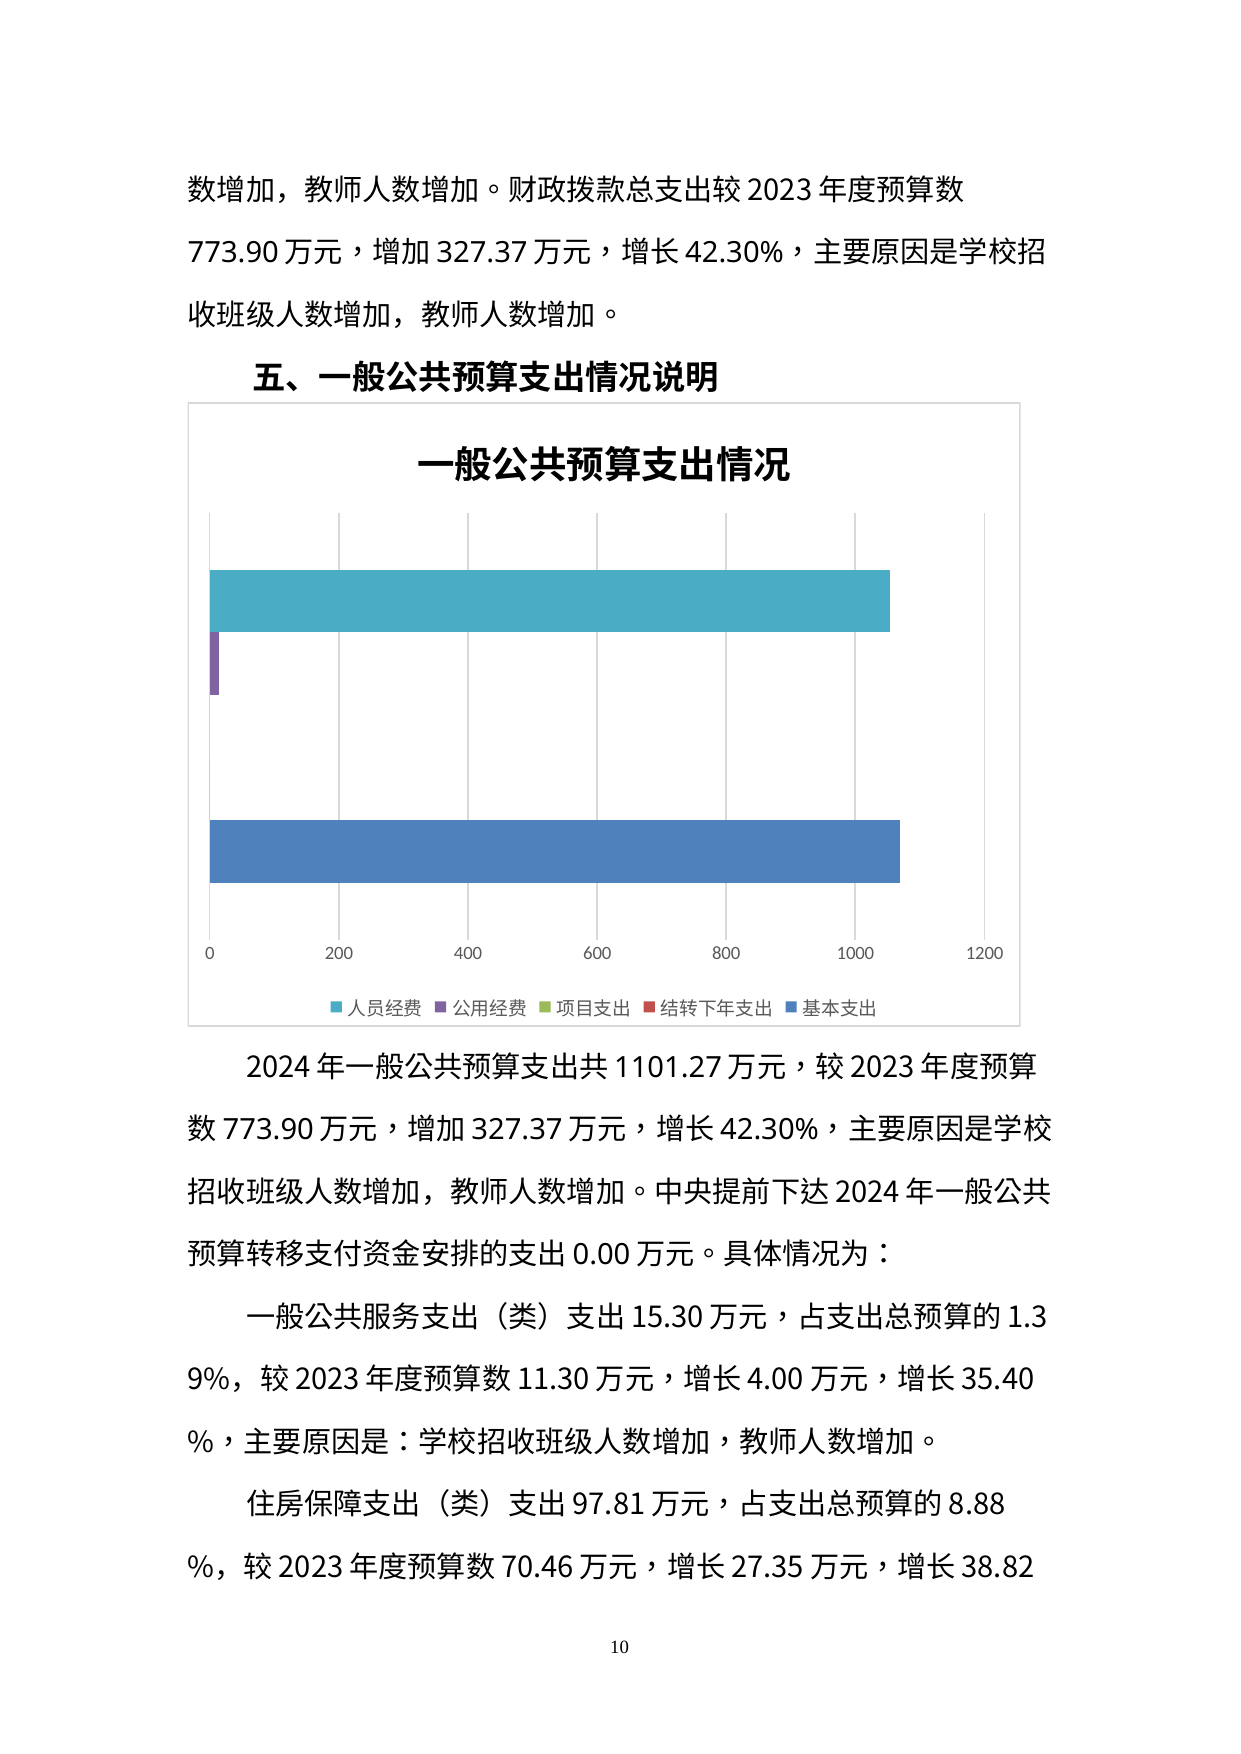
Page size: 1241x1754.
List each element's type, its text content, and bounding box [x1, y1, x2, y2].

text 五、一般公共预算支出情况说明 [187, 337, 1053, 402]
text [187, 1464, 1053, 1589]
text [187, 150, 1053, 337]
text 2024年一般公共预算支出共1101.27万元，较2023年度预算数773.90万元，增加327.37万元，增长42.30%，主要原因是学校招收班级人数增加，教师人数增加。中央提前下达2024年一般公共预算转移支付资金安排的支出0.00万元。具体情况为： [187, 1027, 1053, 1277]
text 一般公共服务支出（类）支出15.30万元，占支出总预算的1.39%，较2023年度预算数11.30万元，增长4.00万元，增长35.40%，主要原因是：学校招收班级人数增加，教师人数增加。 [187, 1277, 1053, 1464]
